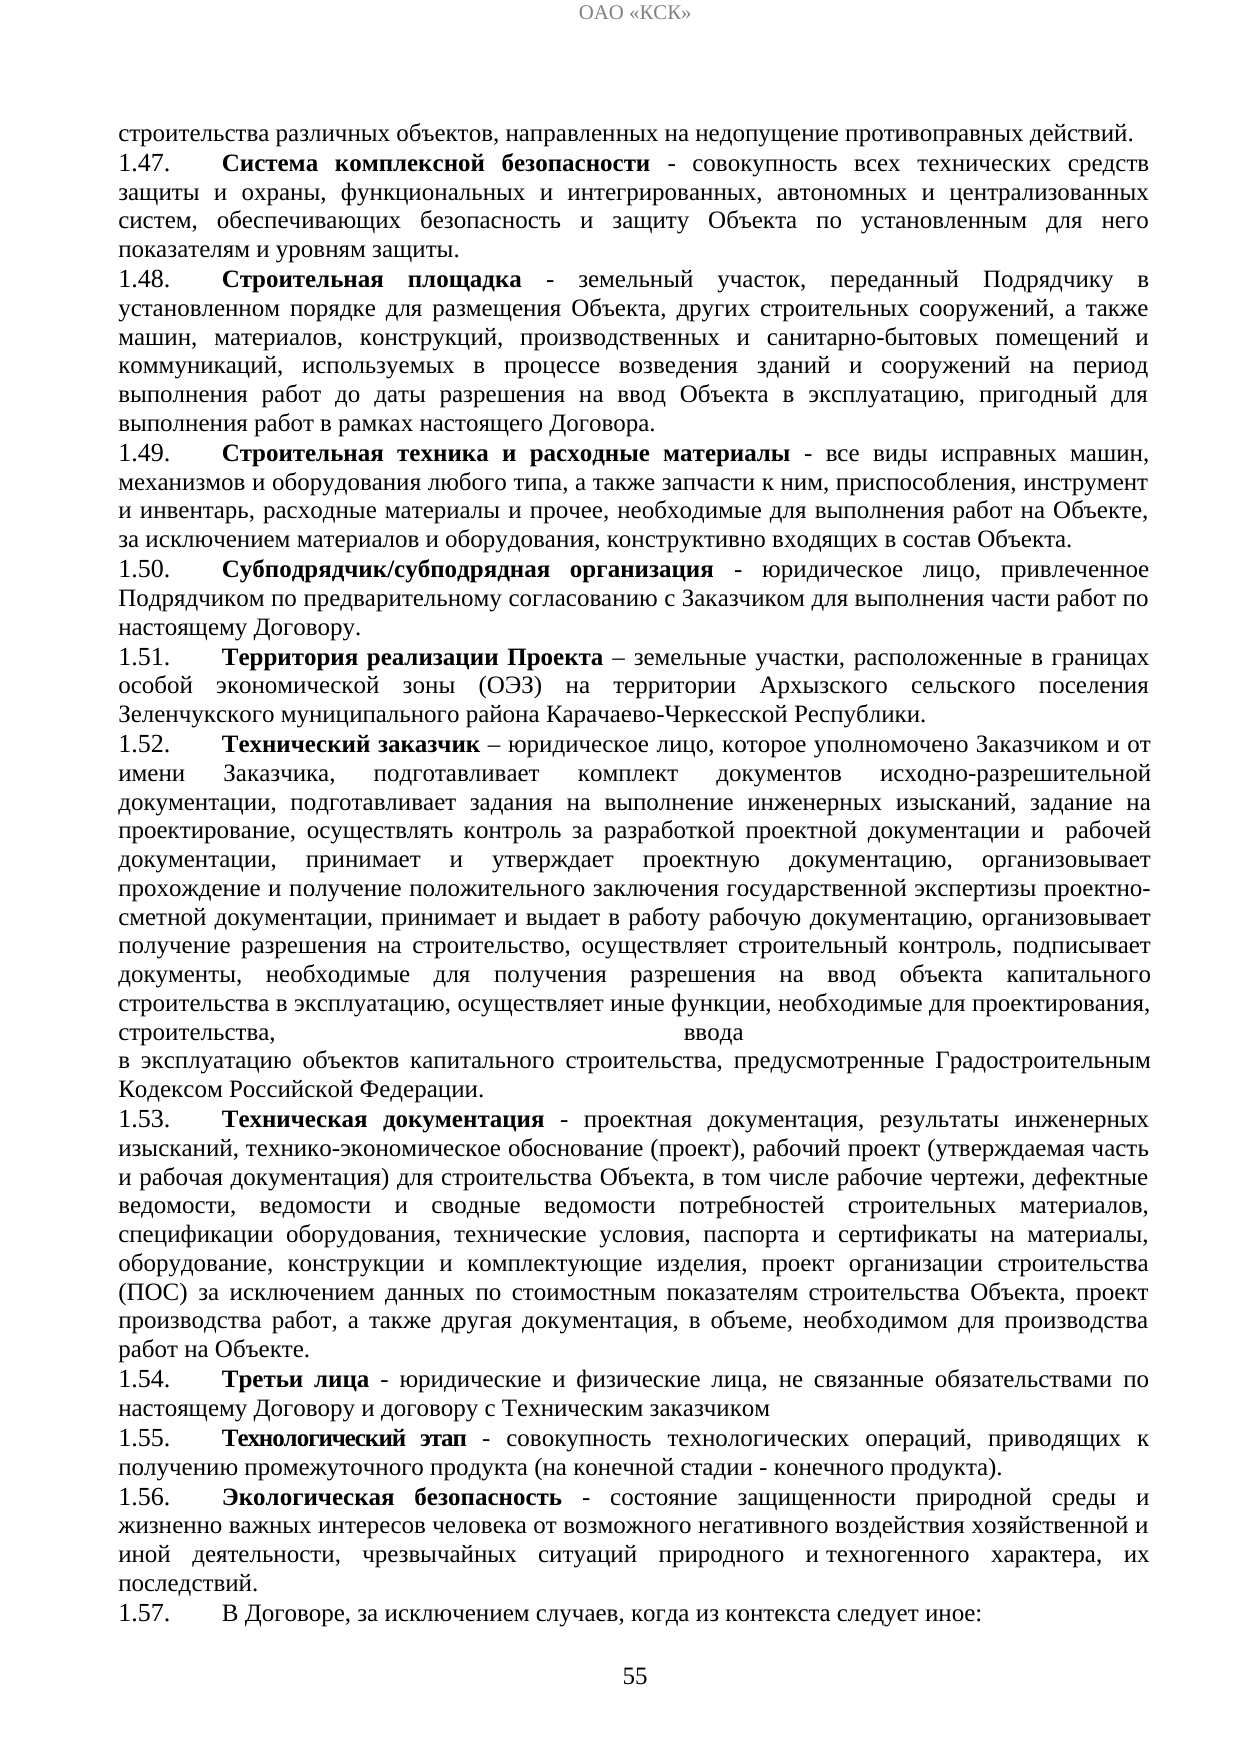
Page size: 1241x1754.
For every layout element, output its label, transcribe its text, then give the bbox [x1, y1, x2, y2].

list Технологический этап - совокупность технологических операций, приводящих к получению промежуточного продукта (на конечной стадии - конечного продукта). [118, 1422, 1149, 1481]
list В Договоре, за исключением случаев, когда из контекста следует иное: [118, 1597, 1149, 1627]
list Территория реализации Проекта – земельные участки, расположенные в границах особой экономической зоны (ОЭЗ) на территории Архызского сельского поселения Зеленчукского муниципального района Карачаево-Черкесской Республики. [118, 641, 1149, 728]
list Экологическая безопасность - состояние защищенности природной среды и жизненно важных интересов человека от возможного негативного воздействия хозяйственной и иной деятельности, чрезвычайных ситуаций природного и техногенного характера, их последствий. [118, 1481, 1149, 1597]
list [118, 118, 1149, 147]
list Субподрядчик/субподрядная организация - юридическое лицо, привлеченное Подрядчиком по предварительному согласованию с Заказчиком для выполнения части работ по настоящему Договору. [118, 553, 1149, 641]
list Строительная техника и расходные материалы - все виды исправных машин, механизмов и оборудования любого типа, а также запчасти к ним, приспособления, инструмент и инвентарь, расходные материалы и прочее, необходимые для выполнения работ на Объекте, за исключением материалов и оборудования, конструктивно входящих в состав Объекта. [118, 437, 1149, 553]
list Третьи лица - юридические и физические лица, не связанные обязательствами по настоящему Договору и договору с Техническим заказчиком [118, 1363, 1149, 1422]
list Технический заказчик – юридическое лицо, которое уполномочено Заказчиком и от имени Заказчика, подготавливает комплект документов исходно-разрешительной документации, подготавливает задания на выполнение инженерных изысканий, задание на проектирование, осуществлять контроль за разработкой проектной документации и рабочей документации, принимает и утверждает проектную документацию, организовывает прохождение и получение положительного заключения государственной экспертизы проектно-сметной документации, принимает и выдает в работу рабочую документацию, организовывает получение разрешения на строительство, осуществляет строительный контроль, подписывает документы, необходимые для получения разрешения на ввод объекта капитального строительства в эксплуатацию, осуществляет иные функции, необходимые для проектирования, строительства, ввода в эксплуатацию объектов капитального строительства, предусмотренные Градостроительным Кодексом Российской Федерации. [118, 728, 1152, 1103]
list Техническая документация - проектная документация, результаты инженерных изысканий, технико-экономическое обоснование (проект), рабочий проект (утверждаемая часть и рабочая документация) для строительства Объекта, в том числе рабочие чертежи, дефектные ведомости, ведомости и сводные ведомости потребностей строительных материалов, спецификации оборудования, технические условия, паспорта и сертификаты на материалы, оборудование, конструкции и комплектующие изделия, проект организации строительства (ПОС) за исключением данных по стоимостным показателям строительства Объекта, проект производства работ, а также другая документация, в объеме, необходимом для производства работ на Объекте. [118, 1103, 1149, 1363]
list Система комплексной безопасности - совокупность всех технических средств защиты и охраны, функциональных и интегрированных, автономных и централизованных систем, обеспечивающих безопасность и защиту Объекта по установленным для него показателям и уровням защиты. [118, 147, 1149, 263]
list Строительная площадка - земельный участок, переданный Подрядчику в установленном порядке для размещения Объекта, других строительных сооружений, а также машин, материалов, конструкций, производственных и санитарно-бытовых помещений и коммуникаций, используемых в процессе возведения зданий и сооружений на период выполнения работ до даты разрешения на ввод Объекта в эксплуатацию, пригодный для выполнения работ в рамках настоящего Договора. [118, 263, 1149, 437]
